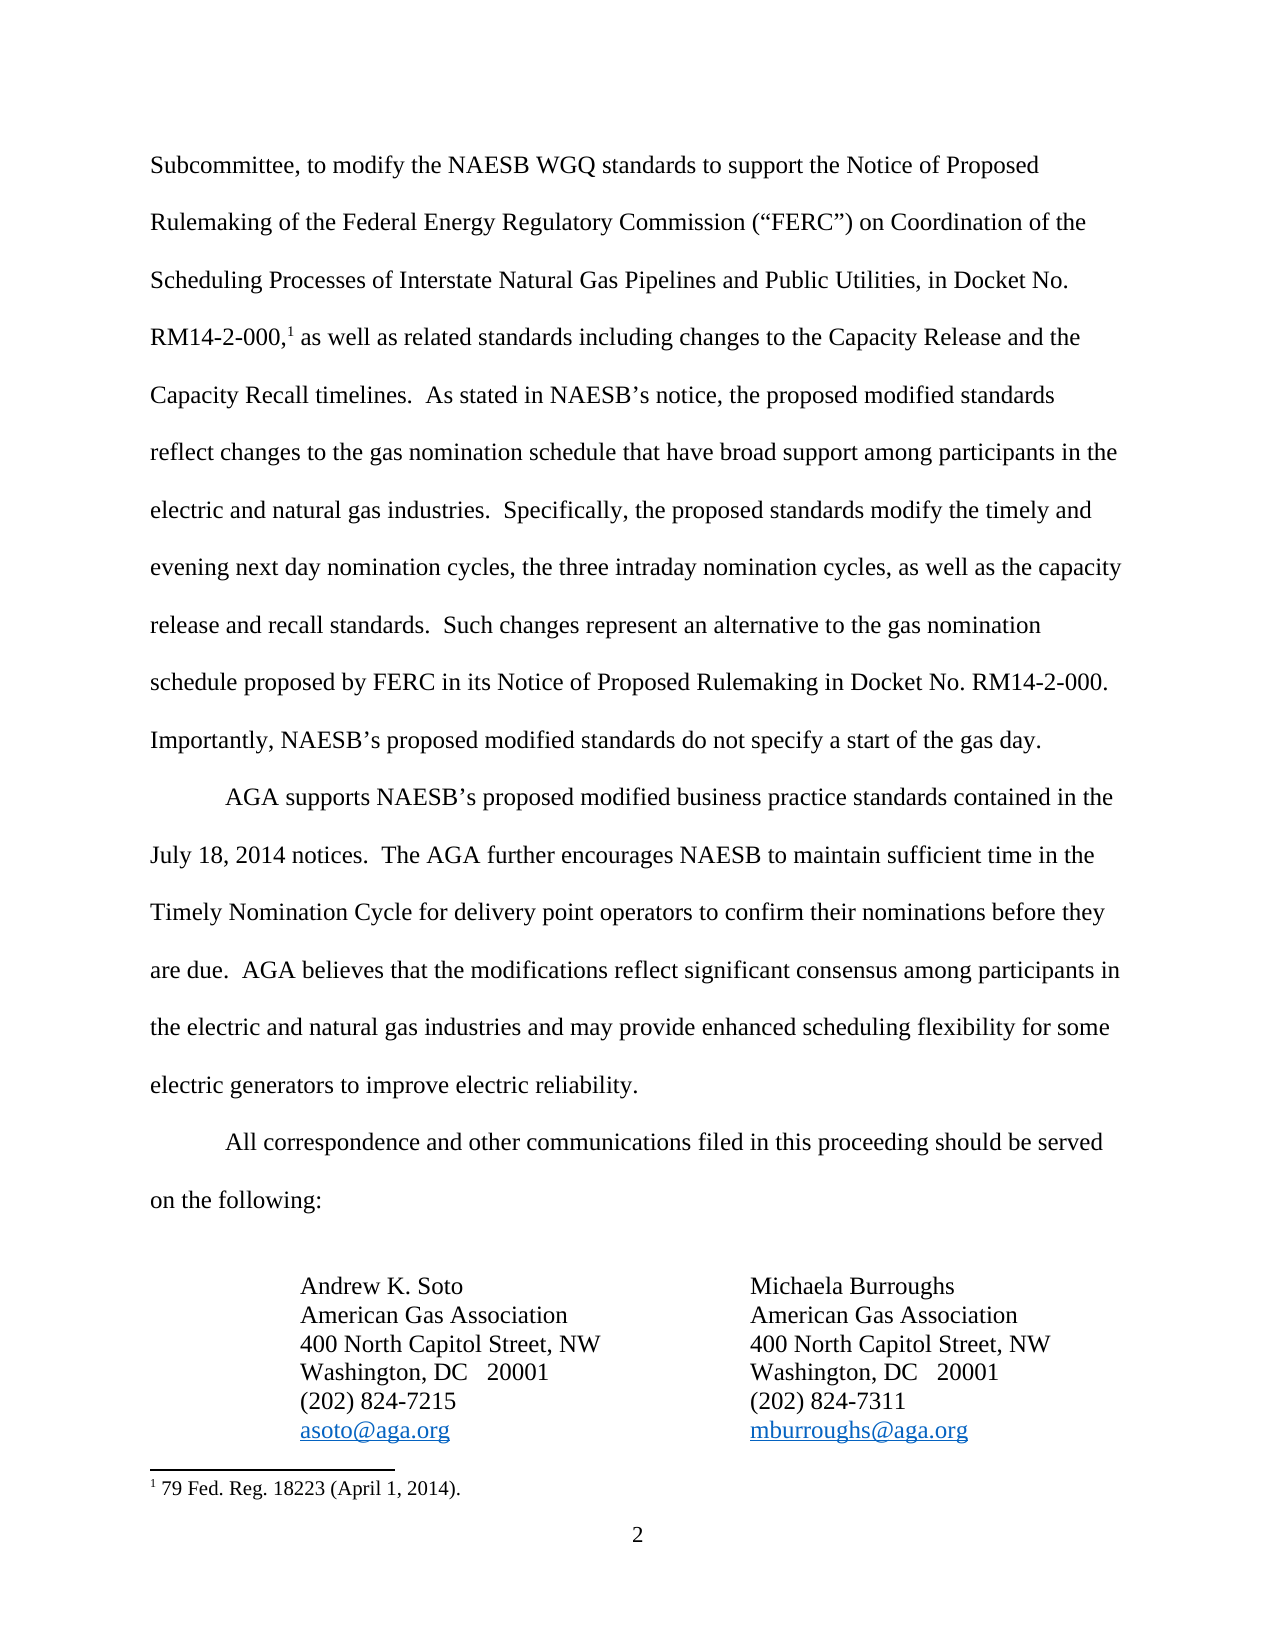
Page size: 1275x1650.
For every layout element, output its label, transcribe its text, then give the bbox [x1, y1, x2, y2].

text (202) 824-7215 (202) 824-7311 [300, 1386, 1125, 1415]
text Washington, DC 20001 Washington, DC 20001 [300, 1357, 1125, 1386]
text asoto@aga.org mburroughs@aga.org [225, 1415, 1125, 1444]
text Andrew K. Soto Michaela Burroughs [300, 1271, 1125, 1300]
text All correspondence and other communications filed in this proceeding should be served on the following: [150, 1127, 1125, 1214]
text AGA supports NAESB’s proposed modified business practice standards contained in the July 18, 2014 notices. The AGA further encourages NAESB to maintain sufficient time in the Timely Nomination Cycle for delivery point operators to confirm their nominations before they are due. AGA believes that the modifications reflect significant consensus among participants in the electric and natural gas industries and may provide enhanced scheduling flexibility for some electric generators to improve electric reliability. [150, 782, 1125, 1099]
text 400 North Capitol Street, NW 400 North Capitol Street, NW [300, 1329, 1125, 1357]
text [150, 150, 1125, 754]
text American Gas Association American Gas Association [300, 1300, 1125, 1329]
